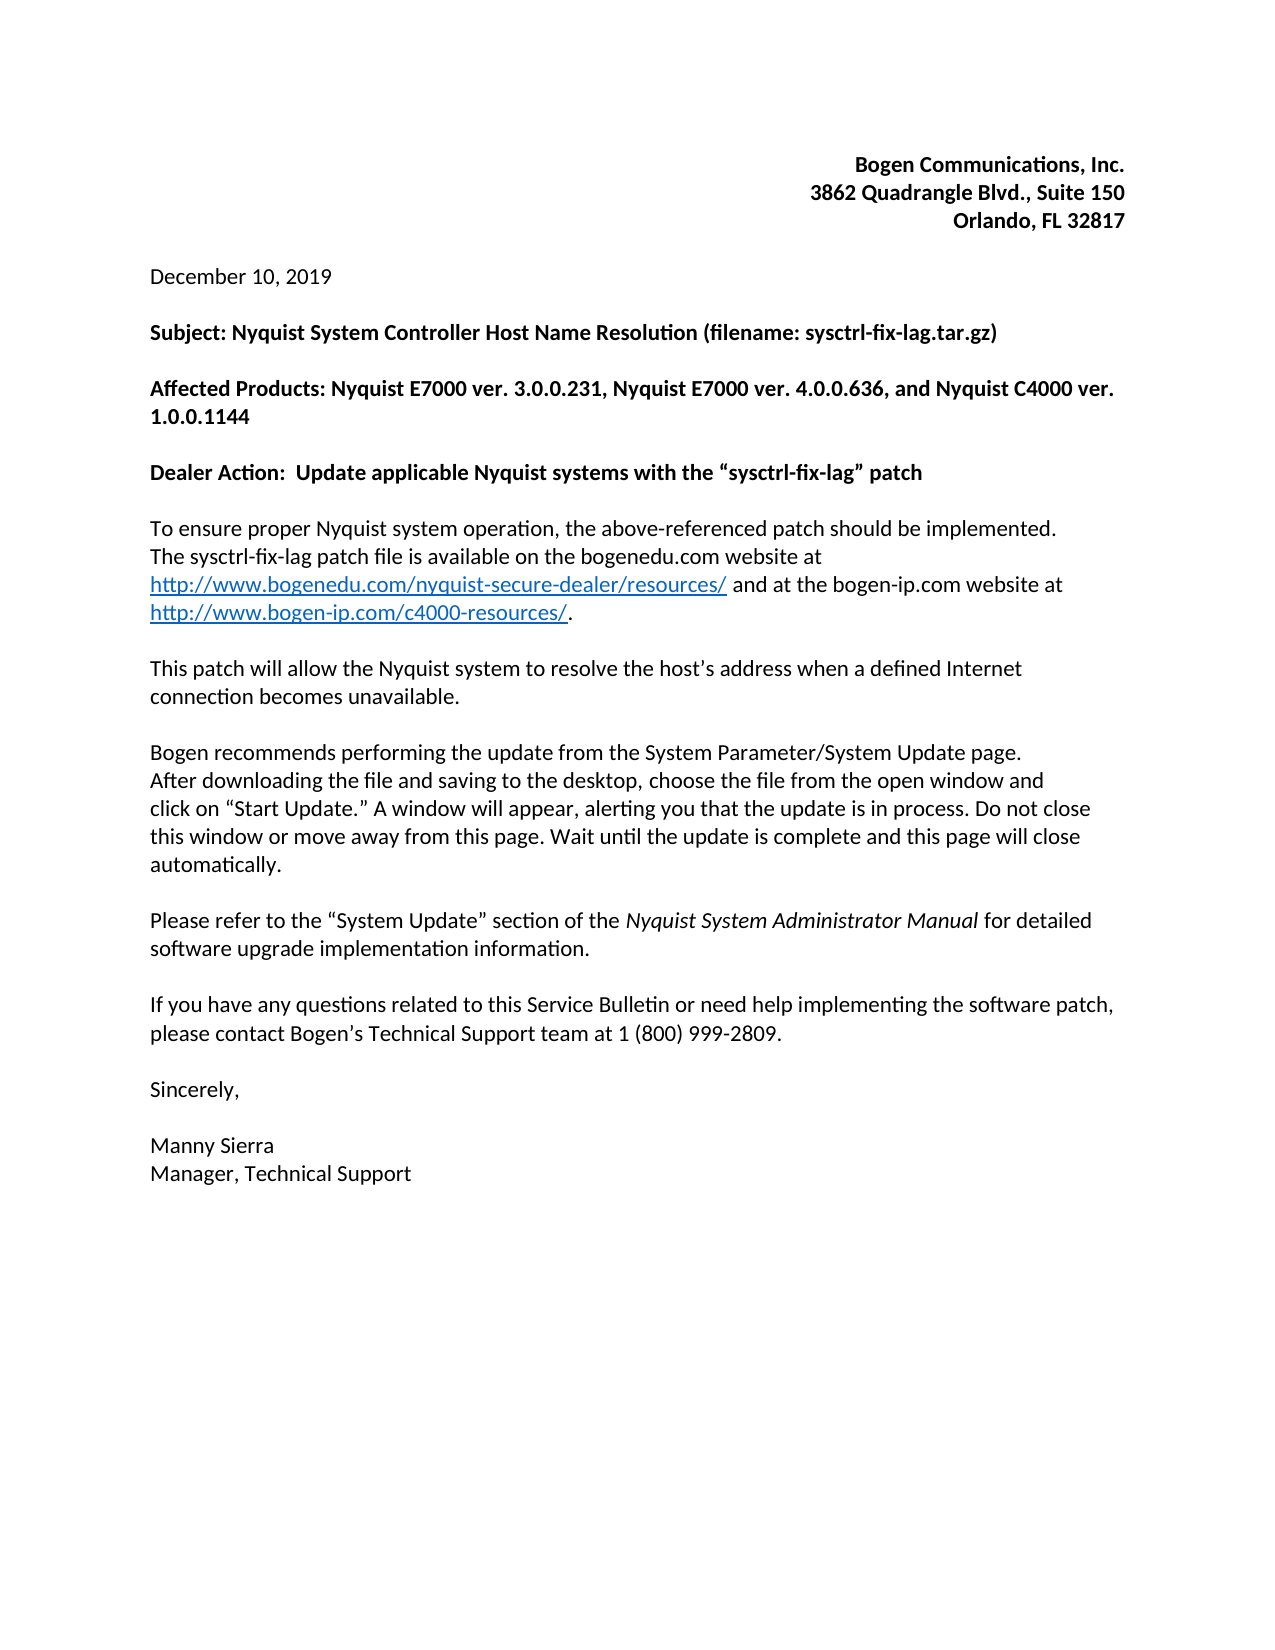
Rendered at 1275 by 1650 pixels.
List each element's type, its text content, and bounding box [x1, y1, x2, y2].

text Affected Products: Nyquist E7000 ver. 3.0.0.231, Nyquist E7000 ver. 4.0.0.636, and Nyquist C4000 ver. 1.0.0.1144 [150, 374, 1125, 430]
text Manny Sierra [150, 1131, 1125, 1159]
text Bogen Communications, Inc. [150, 150, 1125, 178]
text If you have any questions related to this Service Bulletin or need help implementing the software patch, please contact Bogen’s Technical Support team at 1 (800) 999-2809. [150, 991, 1125, 1047]
text click on “Start Update.” A window will appear, alerting you that the update is in process. Do not close this window or move away from this page. Wait until the update is complete and this page will close automatically. [150, 794, 1125, 878]
text After downloading the file and saving to the desktop, choose the file from the open window and [150, 766, 1125, 794]
text Please refer to the “System Update” section of the Nyquist System Administrator Manual for detailed software upgrade implementation information. [150, 907, 1125, 963]
text This patch will allow the Nyquist system to resolve the host’s address when a defined Internet connection becomes unavailable. [150, 654, 1125, 710]
text 3862 Quadrangle Blvd., Suite 150 [150, 178, 1125, 206]
text December 10, 2019 [150, 262, 1125, 290]
text Subject: Nyquist System Controller Host Name Resolution (filename: sysctrl-fix-lag.tar.gz) [150, 318, 1125, 346]
text Manager, Technical Support [150, 1159, 1125, 1187]
text Dealer Action: Update applicable Nyquist systems with the “sysctrl-fix-lag” patch [150, 458, 1125, 486]
text To ensure proper Nyquist system operation, the above-referenced patch should be implemented. [150, 514, 1125, 542]
text Orlando, FL 32817 [150, 206, 1125, 234]
text Bogen recommends performing the update from the System Parameter/System Update page. [150, 738, 1125, 766]
text The sysctrl-fix-lag patch file is available on the bogenedu.com website at http://www.bogenedu.com/nyquist-secure-dealer/resources/ and at the bogen-ip.com website at http://www.bogen-ip.com/c4000-resources/. [150, 542, 1125, 626]
text Sincerely, [150, 1075, 1125, 1103]
